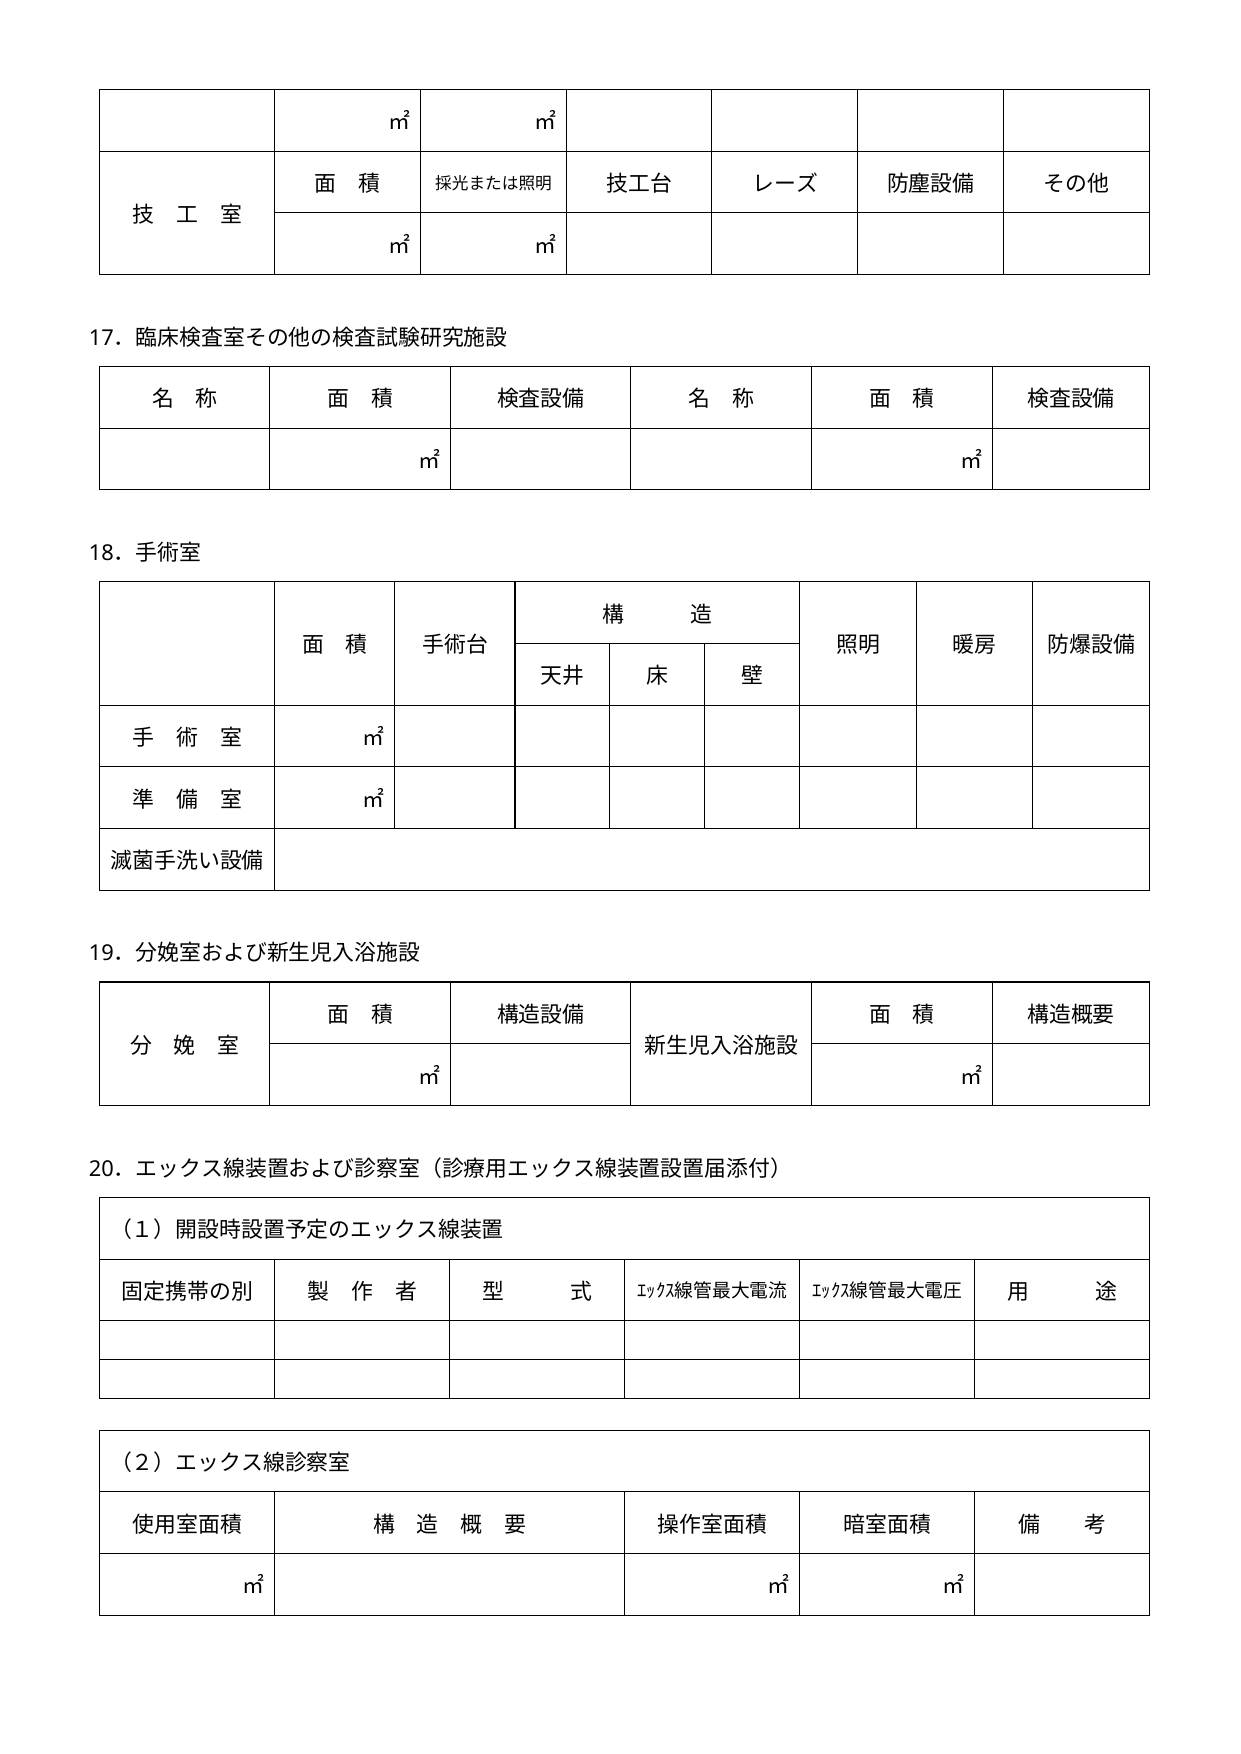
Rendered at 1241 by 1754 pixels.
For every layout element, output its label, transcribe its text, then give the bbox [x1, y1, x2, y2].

table_cell ｴｯｸｽ線管最大電圧 [800, 1260, 974, 1320]
table_cell ㎡ [275, 706, 394, 766]
table_cell [800, 706, 916, 766]
table_cell ㎡ [275, 767, 394, 828]
table_cell [858, 213, 1003, 274]
table_cell [625, 1321, 799, 1359]
table_cell 型 式 [450, 1260, 624, 1320]
table_header 名 称 [631, 367, 811, 427]
table_cell [800, 767, 916, 828]
table_cell 技 工 室 [100, 152, 274, 274]
table_header [100, 582, 274, 704]
table_header 面 積 [270, 983, 450, 1043]
table_cell ㎡ [812, 429, 992, 489]
table_cell 準 備 室 [100, 767, 274, 828]
table_cell [516, 706, 609, 766]
table_cell [705, 767, 799, 828]
table_header 検査設備 [451, 367, 630, 427]
table_cell 採光または照明 [421, 152, 566, 212]
table_cell [858, 90, 1003, 151]
table_header 面 積 [275, 582, 394, 704]
table_header 防爆設備 [1033, 582, 1149, 704]
table_header 面 積 [812, 983, 992, 1043]
table_header 構造設備 [451, 983, 630, 1043]
table_header 暖房 [917, 582, 1032, 704]
table_cell [567, 90, 711, 151]
table_header 面 積 [812, 367, 992, 427]
table_cell ㎡ [275, 90, 420, 151]
table_cell 床 [610, 644, 704, 704]
table_cell ㎡ [100, 1554, 274, 1614]
table_cell [610, 767, 704, 828]
table_cell 暗室面積 [800, 1492, 974, 1553]
table_header 新生児入浴施設 [631, 983, 811, 1105]
table_cell [800, 1321, 974, 1359]
table_header 面 積 [270, 367, 450, 427]
table_header 手術台 [395, 582, 514, 704]
text 17．臨床検査室その他の検査試験研究施設 [89, 305, 1152, 366]
table_cell [100, 1321, 274, 1359]
table_cell 手 術 室 [100, 706, 274, 766]
table_cell [450, 1321, 624, 1359]
table_cell ㎡ [421, 90, 566, 151]
table_header 治 療 室 [100, 90, 274, 151]
table_header 分 娩 室 [100, 983, 269, 1105]
table_cell ㎡ [270, 1044, 450, 1105]
table_cell [1033, 767, 1149, 828]
table_cell 天井 [516, 644, 609, 704]
table_cell [450, 1360, 624, 1398]
text 20．エックス線装置および診察室（診療用エックス線装置設置届添付） [89, 1136, 1152, 1197]
table_cell 壁 [705, 644, 799, 704]
table_cell [516, 767, 609, 828]
table_cell [451, 1044, 630, 1105]
table_header （２）エックス線診察室 [100, 1431, 1149, 1491]
table_cell [800, 1360, 974, 1398]
table_cell 製 作 者 [275, 1260, 449, 1320]
table_cell 面 積 [275, 152, 420, 212]
table_cell [1004, 90, 1149, 151]
table_cell [631, 429, 811, 489]
table_cell ㎡ [625, 1554, 799, 1614]
table_cell 固定携帯の別 [100, 1260, 274, 1320]
table_cell [1033, 706, 1149, 766]
table_cell ㎡ [421, 213, 566, 274]
table_cell [993, 1044, 1149, 1105]
table_cell [275, 1360, 449, 1398]
table_header 照明 [800, 582, 916, 704]
table_header 検査設備 [993, 367, 1149, 427]
table_cell [993, 429, 1149, 489]
table_cell ｴｯｸｽ線管最大電流 [625, 1260, 799, 1320]
table_cell レーズ [712, 152, 857, 212]
table_cell [917, 767, 1032, 828]
table_cell [451, 429, 630, 489]
table_cell その他 [1004, 152, 1149, 212]
table_header 名 称 [100, 367, 269, 427]
table_cell 備 考 [975, 1492, 1149, 1553]
table_cell [917, 706, 1032, 766]
table_cell [705, 706, 799, 766]
text 18．手術室 [89, 521, 1152, 581]
table_cell [567, 213, 711, 274]
table_cell [100, 429, 269, 489]
table_cell [975, 1321, 1149, 1359]
table_cell ㎡ [800, 1554, 974, 1614]
table_cell 使用室面積 [100, 1492, 274, 1553]
table_cell [395, 706, 514, 766]
table_cell [1004, 213, 1149, 274]
text 19．分娩室および新生児入浴施設 [89, 921, 1152, 981]
table_cell [275, 829, 1149, 889]
table_cell [975, 1554, 1149, 1614]
table_cell [712, 90, 857, 151]
table_cell [610, 706, 704, 766]
table_cell 操作室面積 [625, 1492, 799, 1553]
table_header 構 造 [516, 582, 799, 643]
table_cell 技工台 [567, 152, 711, 212]
table_header 構造概要 [993, 983, 1149, 1043]
table_cell 滅菌手洗い設備 [100, 829, 274, 889]
table_cell 用 途 [975, 1260, 1149, 1320]
table_cell [975, 1360, 1149, 1398]
table_cell [275, 1321, 449, 1359]
table_header （１）開設時設置予定のエックス線装置 [100, 1198, 1149, 1258]
table_cell ㎡ [275, 213, 420, 274]
table_cell 防塵設備 [858, 152, 1003, 212]
table_cell [625, 1360, 799, 1398]
table_cell ㎡ [270, 429, 450, 489]
table_cell [100, 1360, 274, 1398]
table_cell [395, 767, 514, 828]
table_cell [712, 213, 857, 274]
table_cell [275, 1554, 624, 1614]
table_cell ㎡ [812, 1044, 992, 1105]
table_cell 構 造 概 要 [275, 1492, 624, 1553]
